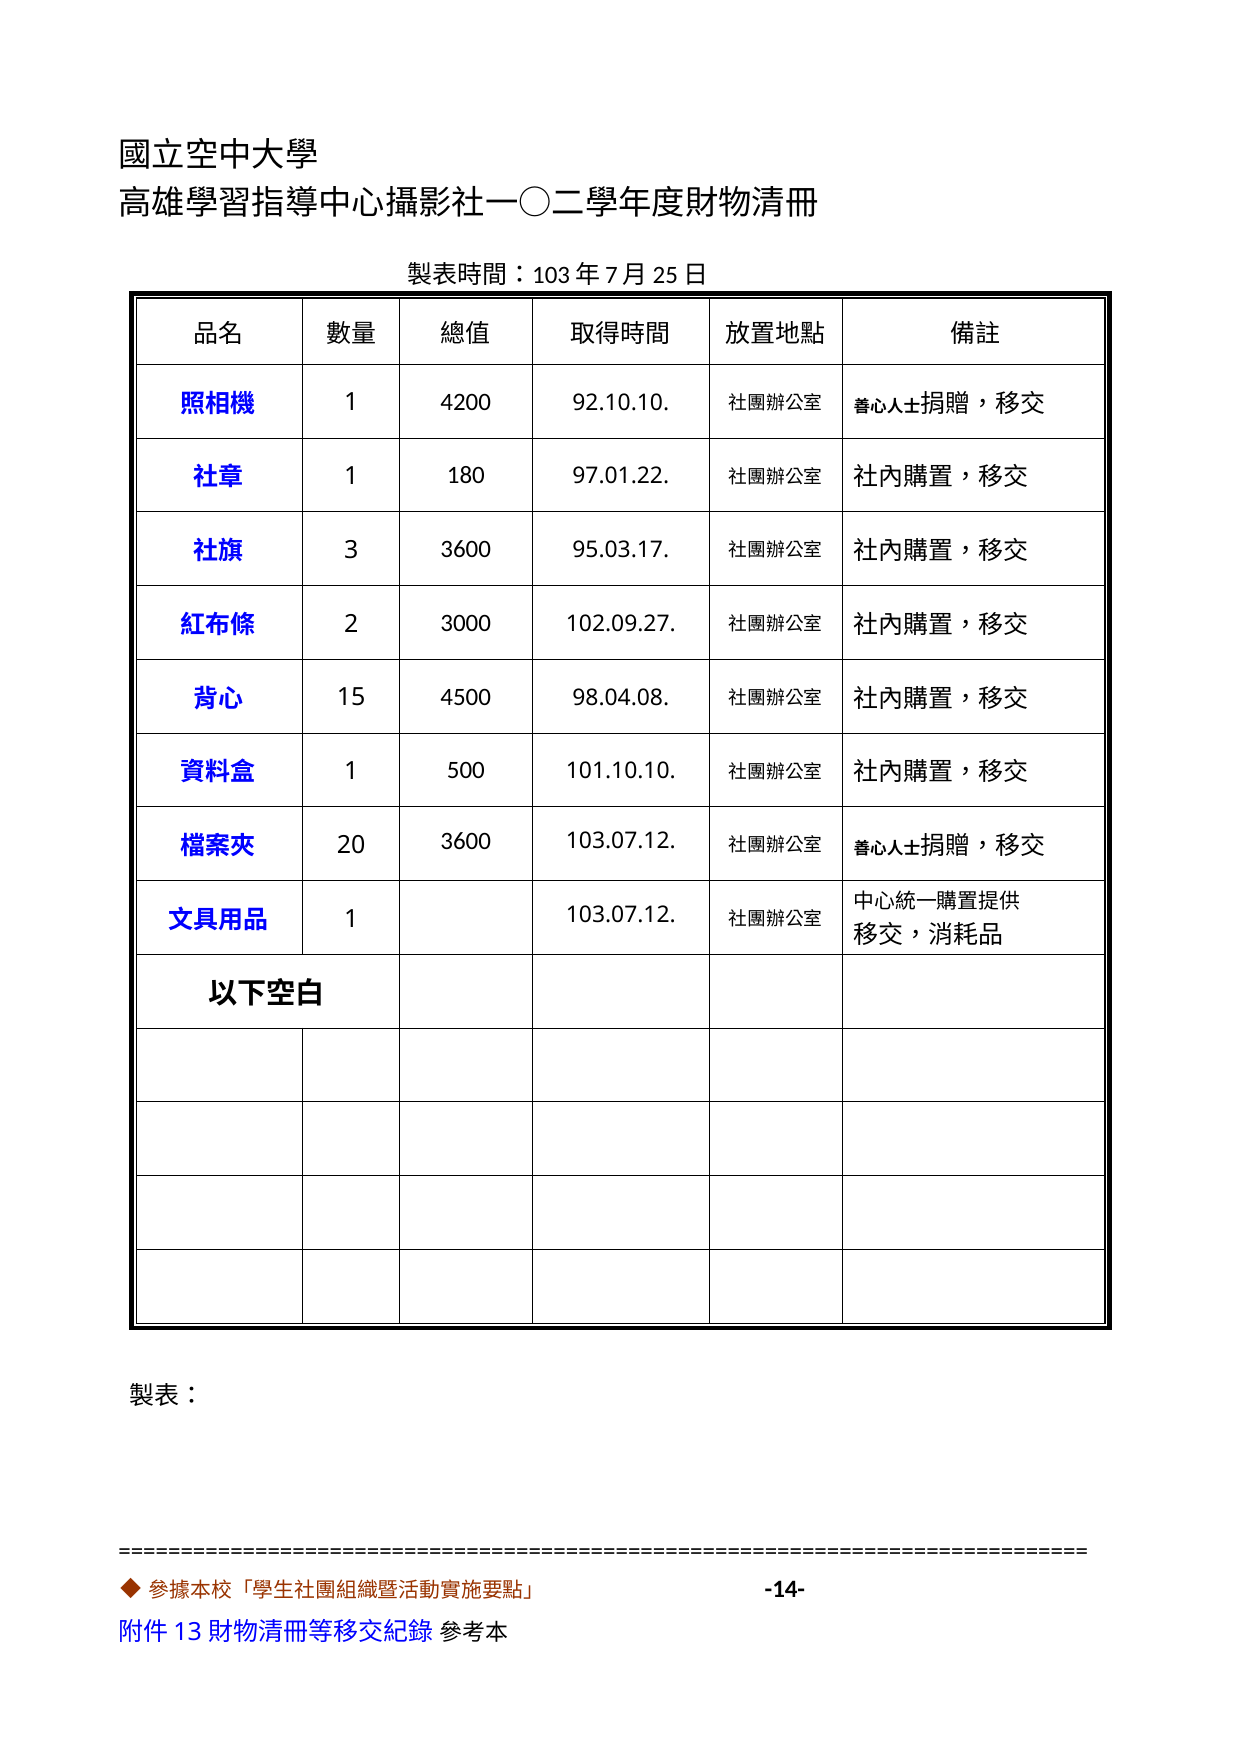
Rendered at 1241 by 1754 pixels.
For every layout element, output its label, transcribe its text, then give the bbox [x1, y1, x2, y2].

table_cell 102.09.27. [533, 586, 709, 659]
table_cell 98.04.08. [533, 660, 709, 732]
table_cell 社內購置，移交 [843, 586, 1104, 659]
table_cell 善心人士捐贈，移交 [843, 365, 1104, 437]
table_cell 社團辦公室 [710, 586, 842, 659]
table_cell 15 [303, 660, 399, 732]
table_cell 1 [303, 365, 399, 437]
table_cell [400, 1250, 532, 1322]
table_cell [303, 1250, 399, 1322]
table_cell [533, 1102, 709, 1175]
table_cell 社團辦公室 [710, 807, 842, 880]
table_cell [400, 1176, 532, 1249]
table_cell 1 [303, 881, 399, 954]
table_header 數量 [303, 299, 399, 364]
table_cell 180 [400, 439, 532, 511]
table_cell [710, 1176, 842, 1249]
table_cell [533, 1176, 709, 1249]
table_cell 1 [303, 734, 399, 806]
table_cell [137, 1029, 302, 1101]
table_cell 社內購置，移交 [843, 439, 1104, 511]
table_cell [303, 1102, 399, 1175]
table_cell 檔案夾 [137, 807, 302, 880]
table_cell [137, 1250, 302, 1322]
table_cell 3 [303, 512, 399, 585]
table_cell 92.10.10. [533, 365, 709, 437]
table_cell [710, 1102, 842, 1175]
table_cell [843, 1102, 1104, 1175]
text ============================================================================== [118, 1535, 1122, 1566]
table_cell 紅布條 [137, 586, 302, 659]
table_cell [710, 955, 842, 1027]
table_header 取得時間 [533, 299, 709, 364]
table_cell 4500 [400, 660, 532, 732]
table_cell 善心人士捐贈，移交 [843, 807, 1104, 880]
table_cell 社章 [137, 439, 302, 511]
table_header 總值 [400, 299, 532, 364]
table_cell [843, 955, 1104, 1027]
text 參據本校「學生社團組織暨活動實施要點」 -14- [118, 1573, 1122, 1604]
table_cell [843, 1176, 1104, 1249]
table_cell [400, 881, 532, 954]
text 高雄學習指導中心攝影社一○二學年度財物清冊 [118, 176, 1122, 224]
table_cell [137, 1102, 302, 1175]
table_cell 社內購置，移交 [843, 734, 1104, 806]
text 製表： [118, 1376, 1122, 1412]
table_cell [843, 1029, 1104, 1101]
table_cell [400, 1102, 532, 1175]
table_cell [843, 1250, 1104, 1322]
table_cell 社旗 [137, 512, 302, 585]
table_cell [400, 1029, 532, 1101]
table_cell 背心 [137, 660, 302, 732]
table_cell 社團辦公室 [710, 734, 842, 806]
table_cell 文具用品 [137, 881, 302, 954]
table_cell [710, 1250, 842, 1322]
table_header 備註 [843, 299, 1104, 364]
table_header 放置地點 [710, 299, 842, 364]
table_header 品名 [137, 299, 302, 364]
table_cell 2 [303, 586, 399, 659]
text 附件13 財物清冊等移交紀錄 參考本 [118, 1612, 1122, 1648]
table_cell [533, 1250, 709, 1322]
table_cell 3600 [400, 807, 532, 880]
table_cell 101.10.10. [533, 734, 709, 806]
table_cell [533, 1029, 709, 1101]
table_cell [533, 955, 709, 1027]
table_cell [400, 955, 532, 1027]
table_cell 照相機 [137, 365, 302, 437]
table_cell 1 [303, 439, 399, 511]
table_cell 20 [303, 807, 399, 880]
table_cell 中心統一購置提供 移交，消耗品 [843, 881, 1104, 954]
table_cell 社團辦公室 [710, 439, 842, 511]
table_cell 社團辦公室 [710, 881, 842, 954]
table_cell 103.07.12. [533, 807, 709, 880]
table_cell 資料盒 [137, 734, 302, 806]
table_cell 社團辦公室 [710, 512, 842, 585]
table_cell 3600 [400, 512, 532, 585]
table_cell 500 [400, 734, 532, 806]
table_cell 社團辦公室 [710, 365, 842, 437]
table_cell [303, 1176, 399, 1249]
text 製表時間：103年7月25日 [118, 254, 1122, 291]
text 國立空中大學 [118, 128, 1122, 176]
table_cell 103.07.12. [533, 881, 709, 954]
table_cell 3000 [400, 586, 532, 659]
table_cell 97.01.22. [533, 439, 709, 511]
table_cell 以下空白 [137, 955, 399, 1027]
table_cell [710, 1029, 842, 1101]
table_cell 4200 [400, 365, 532, 437]
table_cell 社內購置，移交 [843, 660, 1104, 732]
table_cell [137, 1176, 302, 1249]
table_cell 95.03.17. [533, 512, 709, 585]
table_cell 社內購置，移交 [843, 512, 1104, 585]
table_cell 社團辦公室 [710, 660, 842, 732]
table_cell [303, 1029, 399, 1101]
